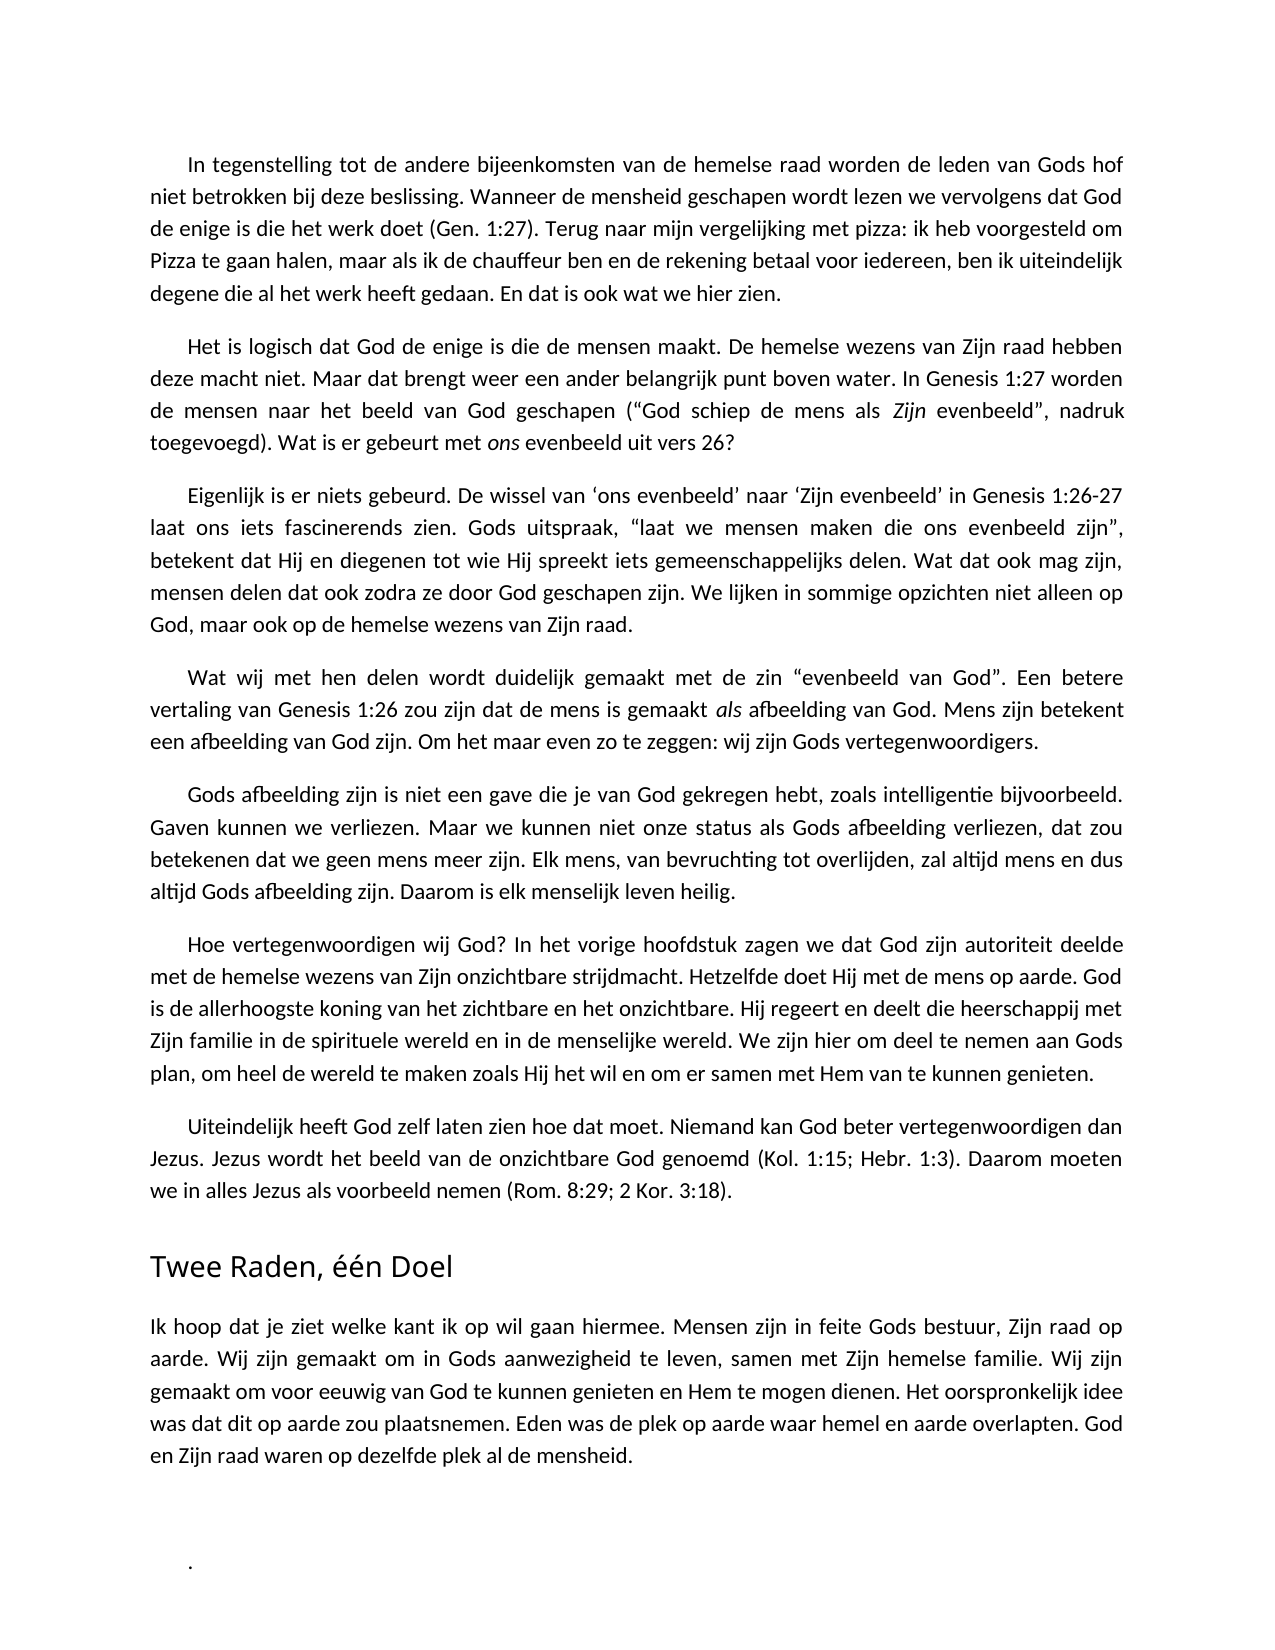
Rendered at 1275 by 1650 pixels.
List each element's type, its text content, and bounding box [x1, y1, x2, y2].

text Ik hoop dat je ziet welke kant ik op wil gaan hiermee. Mensen zijn in feite Gods bestuur, Zijn raad op aarde. Wij zijn gemaakt om in Gods aanwezigheid te leven, samen met Zijn hemelse familie. Wij zijn gemaakt om voor eeuwig van God te kunnen genieten en Hem te mogen dienen. Het oorspronkelijk idee was dat dit op aarde zou plaatsnemen. Eden was de plek op aarde waar hemel en aarde overlapten. God en Zijn raad waren op dezelfde plek al de mensheid. [150, 1312, 1125, 1469]
text In tegenstelling tot de andere bijeenkomsten van de hemelse raad worden de leden van Gods hof niet betrokken bij deze beslissing. Wanneer de mensheid geschapen wordt lezen we vervolgens dat God de enige is die het werk doet (Gen. 1:27). Terug naar mijn vergelijking met pizza: ik heb voorgesteld om Pizza te gaan halen, maar als ik de chauffeur ben en de rekening betaal voor iedereen, ben ik uiteindelijk degene die al het werk heeft gedaan. En dat is ook wat we hier zien. [150, 150, 1125, 307]
subtitle Twee Raden, één Doel [150, 1246, 1125, 1286]
text Hoe vertegenwoordigen wij God? In het vorige hoofdstuk zagen we dat God zijn autoriteit deelde met de hemelse wezens van Zijn onzichtbare strijdmacht. Hetzelfde doet Hij met de mens op aarde. God is de allerhoogste koning van het zichtbare en het onzichtbare. Hij regeert en deelt die heerschappij met Zijn familie in de spirituele wereld en in de menselijke wereld. We zijn hier om deel te nemen aan Gods plan, om heel de wereld te maken zoals Hij het wil en om er samen met Hem van te kunnen genieten. [150, 930, 1125, 1087]
text Eigenlijk is er niets gebeurd. De wissel van ‘ons evenbeeld’ naar ‘Zijn evenbeeld’ in Genesis 1:26-27 laat ons iets fascinerends zien. Gods uitspraak, “laat we mensen maken die ons evenbeeld zijn”, betekent dat Hij en diegenen tot wie Hij spreekt iets gemeenschappelijks delen. Wat dat ook mag zijn, mensen delen dat ook zodra ze door God geschapen zijn. We lijken in sommige opzichten niet alleen op God, maar ook op de hemelse wezens van Zijn raad. [150, 481, 1125, 638]
text Wat wij met hen delen wordt duidelijk gemaakt met de zin “evenbeeld van God”. Een betere vertaling van Genesis 1:26 zou zijn dat de mens is gemaakt als afbeelding van God. Mens zijn betekent een afbeelding van God zijn. Om het maar even zo te zeggen: wij zijn Gods vertegenwoordigers. [150, 663, 1125, 756]
text Gods afbeelding zijn is niet een gave die je van God gekregen hebt, zoals intelligentie bijvoorbeeld. Gaven kunnen we verliezen. Maar we kunnen niet onze status als Gods afbeelding verliezen, dat zou betekenen dat we geen mens meer zijn. Elk mens, van bevruchting tot overlijden, zal altijd mens en dus altijd Gods afbeelding zijn. Daarom is elk menselijk leven heilig. [150, 781, 1125, 905]
text Uiteindelijk heeft God zelf laten zien hoe dat moet. Niemand kan God beter vertegenwoordigen dan Jezus. Jezus wordt het beeld van de onzichtbare God genoemd (Kol. 1:15; Hebr. 1:3). Daarom moeten we in alles Jezus als voorbeeld nemen (Rom. 8:29; 2 Kor. 3:18). [150, 1112, 1125, 1204]
text Het is logisch dat God de enige is die de mensen maakt. De hemelse wezens van Zijn raad hebben deze macht niet. Maar dat brengt weer een ander belangrijk punt boven water. In Genesis 1:27 worden de mensen naar het beeld van God geschapen (“God schiep de mens als Zijn evenbeeld”, nadruk toegevoegd). Wat is er gebeurt met ons evenbeeld uit vers 26? [150, 332, 1125, 456]
